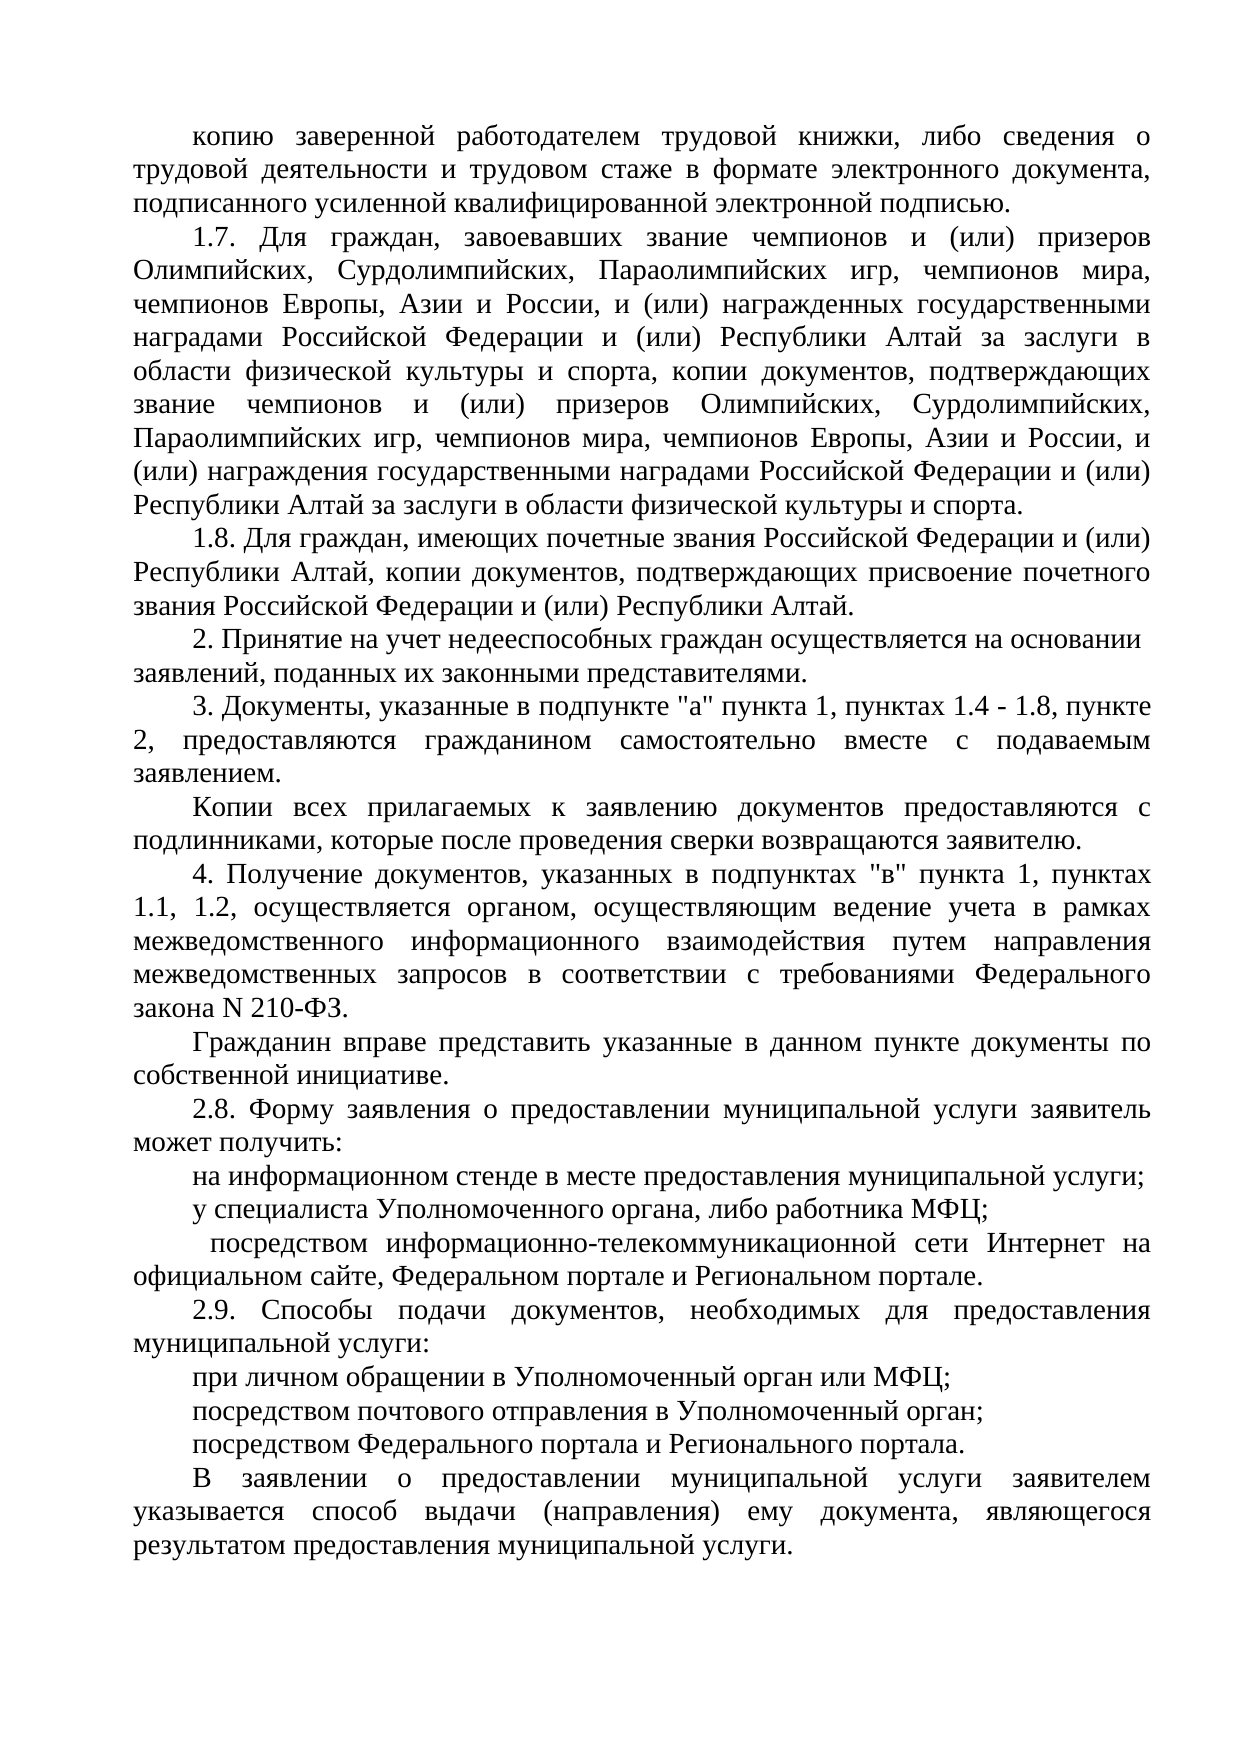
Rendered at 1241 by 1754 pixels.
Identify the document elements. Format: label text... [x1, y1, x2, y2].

text 4. Получение документов, указанных в подпунктах "в" пункта 1, пунктах 1.1, 1.2, осуществляется органом, осуществляющим ведение учета в рамках межведомственного информационного взаимодействия путем направления межведомственных запросов в соответствии с требованиями Федерального закона N 210-ФЗ. [133, 856, 1152, 1024]
text копию заверенной работодателем трудовой книжки, либо сведения о трудовой деятельности и трудовом стаже в формате электронного документа, подписанного усиленной квалифицированной электронной подписью. [133, 118, 1152, 219]
text 2.9. Способы подачи документов, необходимых для предоставления муниципальной услуги: [133, 1292, 1152, 1359]
text Копии всех прилагаемых к заявлению документов предоставляются с подлинниками, которые после проведения сверки возвращаются заявителю. [133, 789, 1152, 856]
text 2. Принятие на учет недееспособных граждан осуществляется на основании заявлений, поданных их законными представителями. [133, 621, 1152, 688]
text 1.7. Для граждан, завоевавших звание чемпионов и (или) призеров Олимпийских, Сурдолимпийских, Параолимпийских игр, чемпионов мира, чемпионов Европы, Азии и России, и (или) награжденных государственными наградами Российской Федерации и (или) Республики Алтай за заслуги в области физической культуры и спорта, копии документов, подтверждающих звание чемпионов и (или) призеров Олимпийских, Сурдолимпийских, Параолимпийских игр, чемпионов мира, чемпионов Европы, Азии и России, и (или) награждения государственными наградами Российской Федерации и (или) Республики Алтай за заслуги в области физической культуры и спорта. [133, 219, 1152, 521]
text В заявлении о предоставлении муниципальной услуги заявителем указывается способ выдачи (направления) ему документа, являющегося результатом предоставления муниципальной услуги. [133, 1460, 1152, 1560]
text посредством информационно-телекоммуникационной сети Интернет на официальном сайте, Федеральном портале и Региональном портале. [133, 1225, 1152, 1292]
text Гражданин вправе представить указанные в данном пункте документы по собственной инициативе. [133, 1024, 1152, 1091]
text 3. Документы, указанные в подпункте "а" пункта 1, пунктах 1.4 - 1.8, пункте 2, предоставляются гражданином самостоятельно вместе с подаваемым заявлением. [133, 688, 1152, 789]
text 1.8. Для граждан, имеющих почетные звания Российской Федерации и (или) Республики Алтай, копии документов, подтверждающих присвоение почетного звания Российской Федерации и (или) Республики Алтай. [133, 521, 1152, 621]
text посредством почтового отправления в Уполномоченный орган; [133, 1393, 1152, 1426]
text при личном обращении в Уполномоченный орган или МФЦ; [133, 1359, 1152, 1393]
text 2.8. Форму заявления о предоставлении муниципальной услуги заявитель может получить: [133, 1091, 1152, 1158]
text у специалиста Уполномоченного органа, либо работника МФЦ; [133, 1191, 1152, 1225]
text на информационном стенде в месте предоставления муниципальной услуги; [133, 1158, 1152, 1191]
text посредством Федерального портала и Регионального портала. [133, 1426, 1152, 1460]
